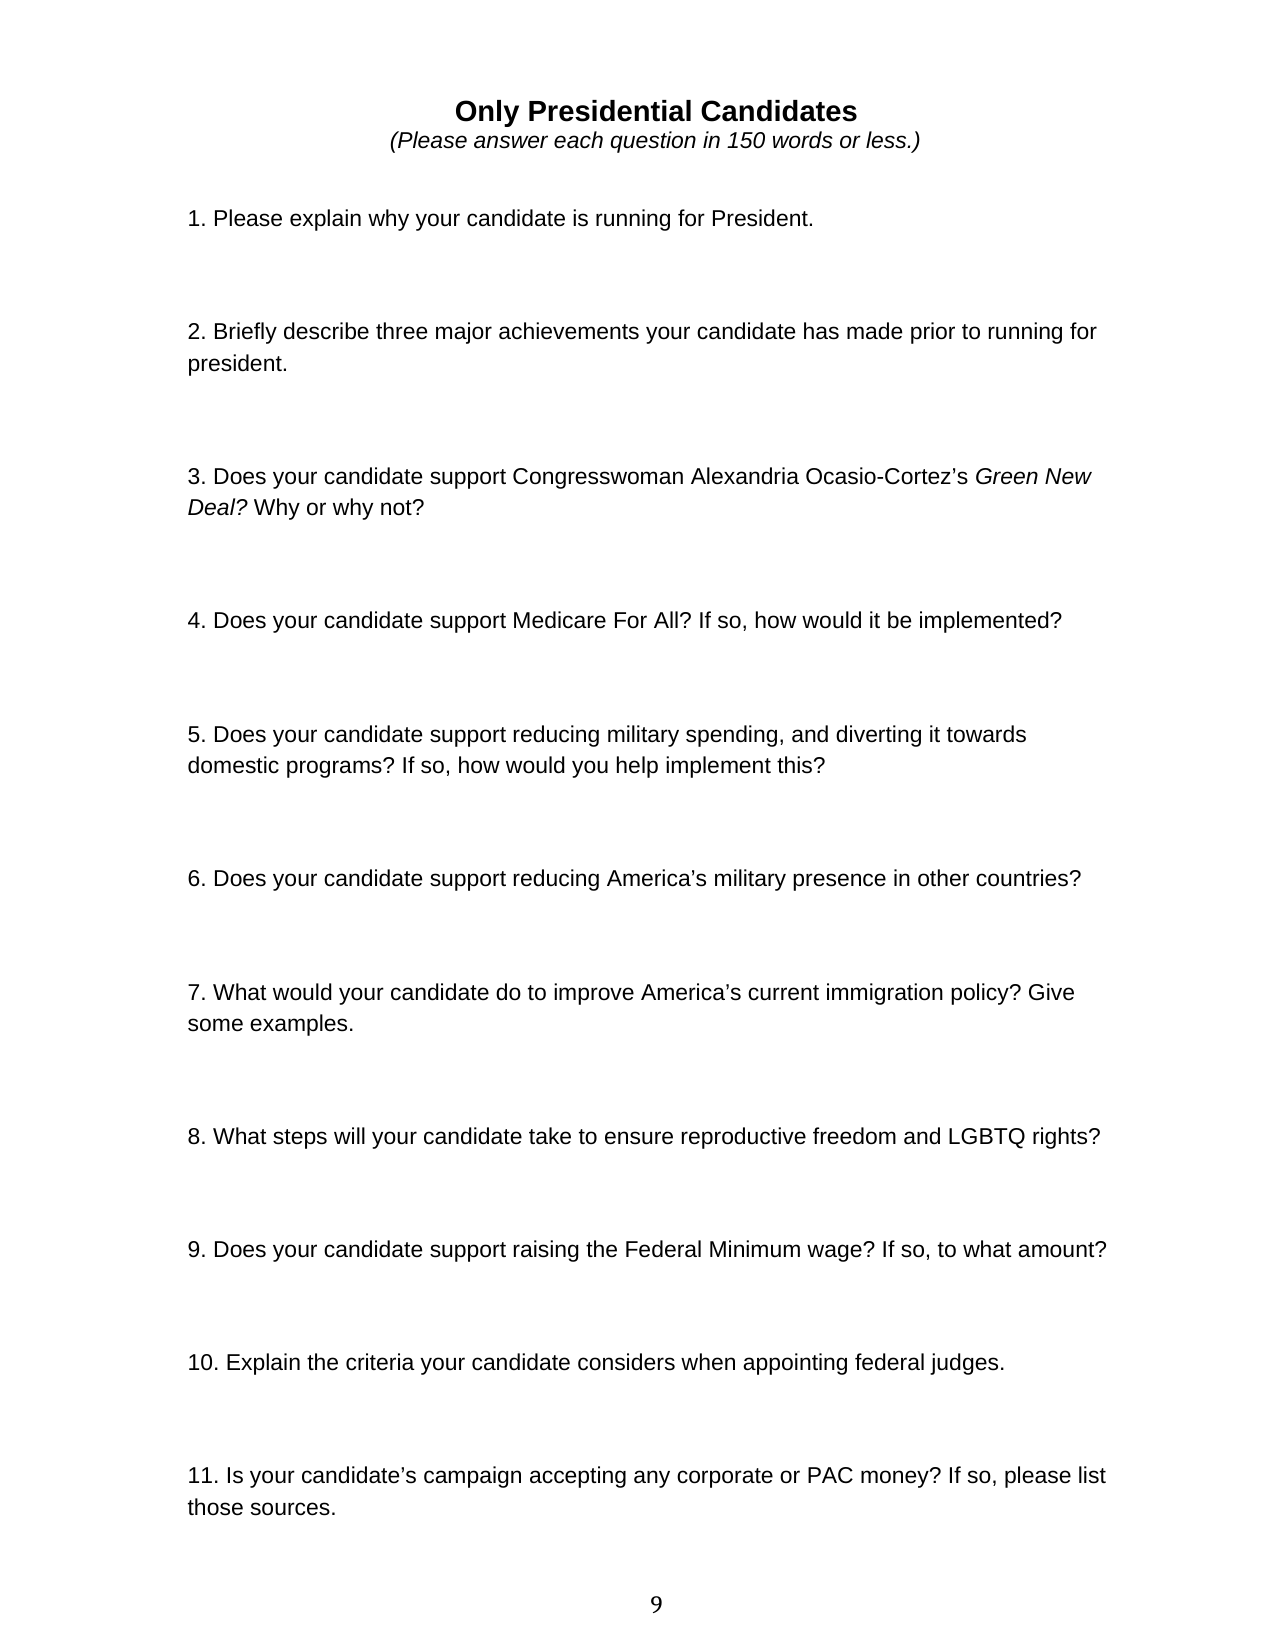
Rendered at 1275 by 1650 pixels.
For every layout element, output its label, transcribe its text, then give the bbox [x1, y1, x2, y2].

text 8. What steps will your candidate take to ensure reproductive freedom and LGBTQ rights? [187, 1123, 1125, 1149]
text 11. Is your candidate’s campaign accepting any corporate or PAC money? If so, please list those sources. [187, 1462, 1125, 1520]
text 5. Does your candidate support reducing military spending, and diverting it towards domestic programs? If so, how would you help implement this? [187, 721, 1125, 778]
text 4. Does your candidate support Medicare For All? If so, how would it be implemented? [187, 607, 1125, 634]
text 10. Explain the criteria your candidate considers when appointing federal judges. [187, 1349, 1125, 1376]
text 3. Does your candidate support Congresswoman Alexandria Ocasio-Cortez’s Green New Deal? Why or why not? [187, 463, 1125, 521]
text 9. Does your candidate support raising the Federal Minimum wage? If so, to what amount? [187, 1236, 1125, 1263]
text 7. What would your candidate do to improve America’s current immigration policy? Give some examples. [187, 978, 1125, 1036]
text 6. Does your candidate support reducing America’s military presence in other countries? [187, 865, 1125, 892]
text 2. Briefly describe three major achievements your candidate has made prior to running for president. [187, 318, 1125, 376]
text 1. Please explain why your candidate is running for President. [187, 205, 1125, 231]
text Only Presidential Candidates [187, 94, 1125, 127]
text (Please answer each question in 150 words or less.) [187, 127, 1125, 154]
